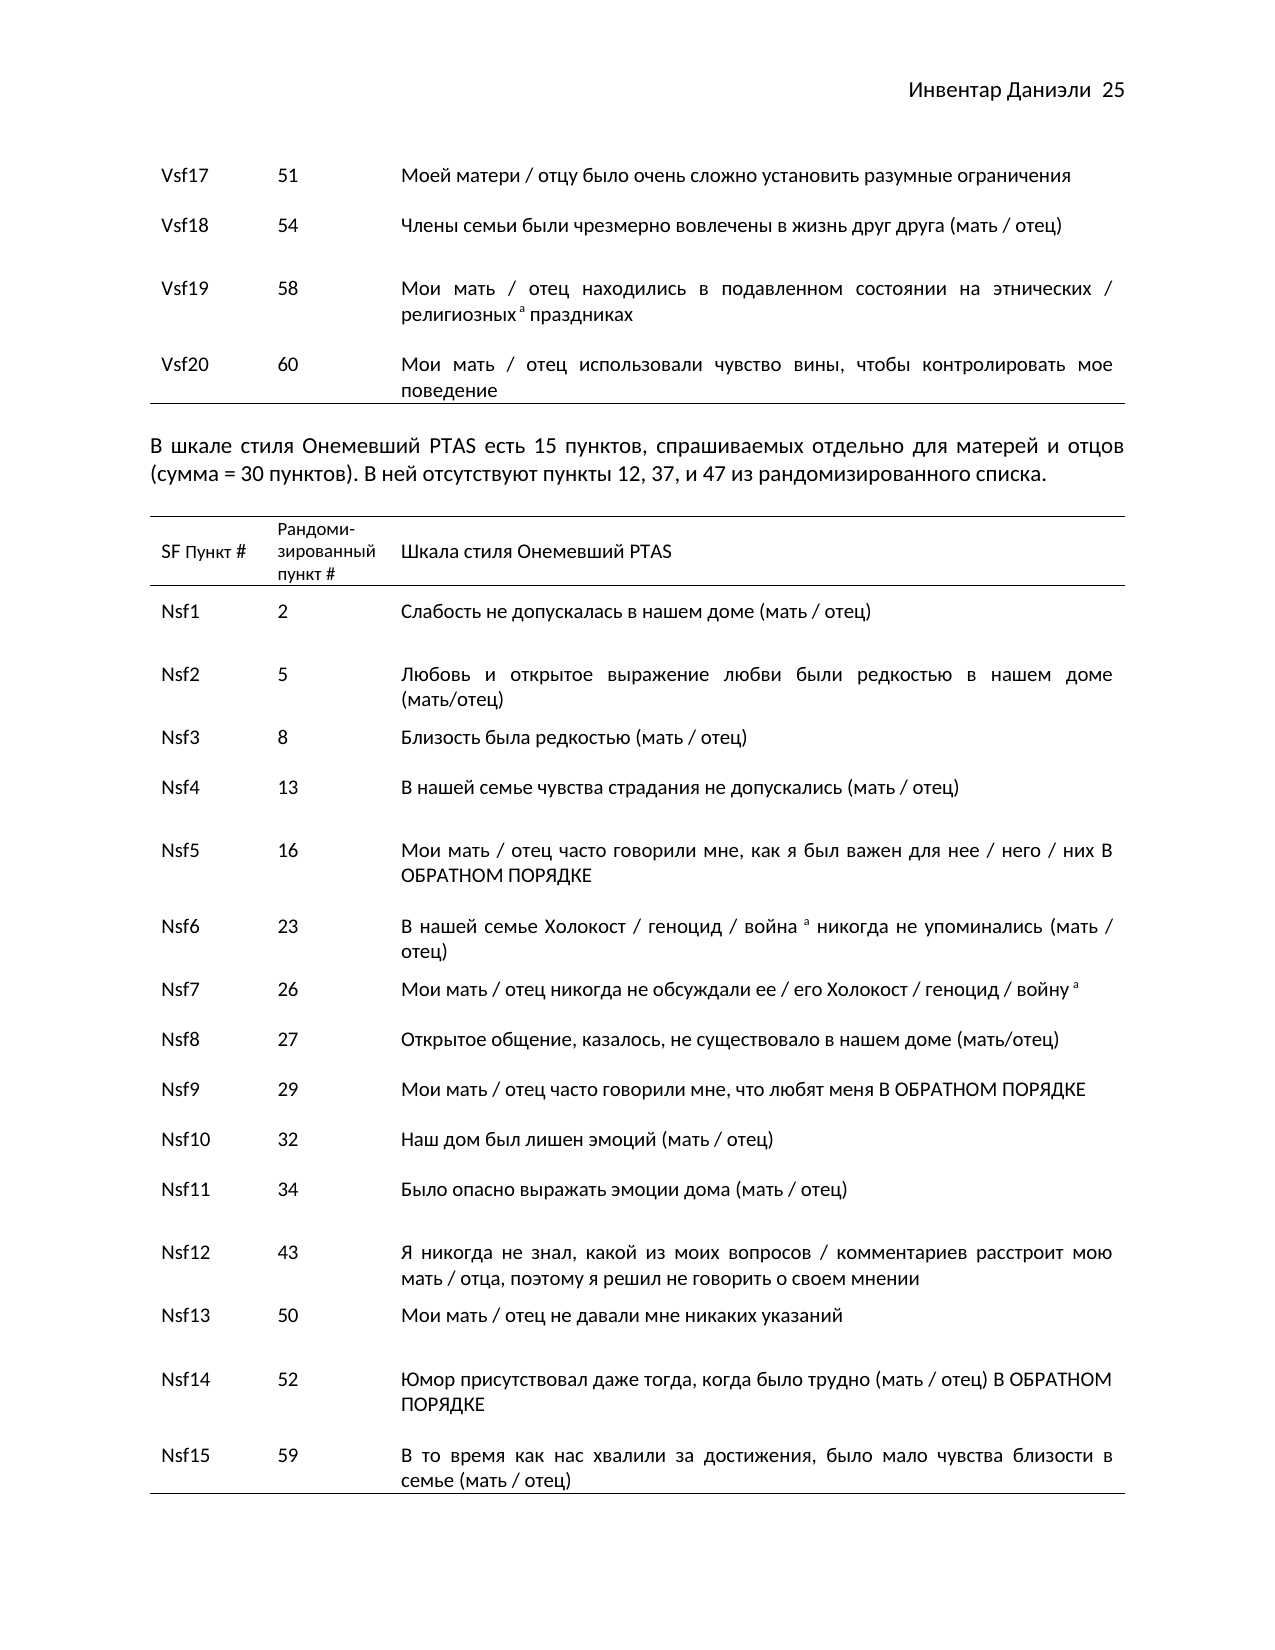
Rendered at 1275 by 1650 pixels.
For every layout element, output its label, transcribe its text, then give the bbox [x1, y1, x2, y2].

table_cell 58 [266, 250, 389, 326]
table_cell Мои мать / отец никогда не обсуждали ее / его Холокост / геноцид / войну a [390, 964, 1125, 1014]
table_cell Мои мать / отец часто говорили мне, как я был важен для нее / него / них В ОБРАТНОМ ПОРЯДКЕ [390, 812, 1125, 888]
table_cell Члены семьи были чрезмерно вовлечены в жизнь друг друга (мать / отец) [390, 200, 1125, 250]
table_cell Nsf12 [150, 1214, 266, 1290]
table_header SF Пункт # [150, 517, 266, 585]
table_cell Любовь и открытое выражение любви были редкостью в нашем доме (мать/отец) [390, 635, 1125, 712]
table_cell Мои мать / отец находились в подавленном состоянии на этнических / религиозных a праздниках [390, 250, 1125, 326]
table_cell В нашей семье чувства страдания не допускались (мать / отец) [390, 762, 1125, 812]
table_header Шкала стиля Онемевший PTAS [390, 517, 1125, 585]
table_cell Vsf18 [150, 200, 266, 250]
table_cell Nsf11 [150, 1164, 266, 1214]
table_cell Слабость не допускалась в нашем доме (мать / отец) [390, 586, 1125, 635]
table_cell 59 [266, 1417, 389, 1493]
table_cell Nsf14 [150, 1340, 266, 1417]
table_cell В то время как нас хвалили за достижения, было мало чувства близости в семье (мать / отец) [390, 1417, 1125, 1493]
table_cell 50 [266, 1290, 389, 1340]
table_cell 26 [266, 964, 389, 1014]
table_cell Nsf5 [150, 812, 266, 888]
table_cell Nsf4 [150, 762, 266, 812]
table_cell Близость была редкостью (мать / отец) [390, 712, 1125, 762]
table_cell Nsf13 [150, 1290, 266, 1340]
table_header Рандоми-зированный пункт # [266, 517, 389, 585]
table_cell Мои мать / отец не давали мне никаких указаний [390, 1290, 1125, 1340]
table_cell 13 [266, 762, 389, 812]
table_cell 23 [266, 888, 389, 964]
table_cell Наш дом был лишен эмоций (мать / отец) [390, 1114, 1125, 1164]
table_cell Мои мать / отец использовали чувство вины, чтобы контролировать мое поведение [390, 326, 1125, 402]
table_cell Открытое общение, казалось, не существовало в нашем доме (мать/отец) [390, 1014, 1125, 1064]
table_cell Nsf6 [150, 888, 266, 964]
table_cell 16 [266, 812, 389, 888]
table_cell Nsf9 [150, 1064, 266, 1114]
table_cell Nsf8 [150, 1014, 266, 1064]
table_cell 34 [266, 1164, 389, 1214]
table_cell Vsf19 [150, 250, 266, 326]
table_cell Моей матери / отцу было очень сложно установить разумные ограничения [390, 150, 1125, 200]
table_cell Юмор присутствовал даже тогда, когда было трудно (мать / отец) В ОБРАТНОМ ПОРЯДКЕ [390, 1340, 1125, 1417]
table_cell 8 [266, 712, 389, 762]
table_cell Nsf2 [150, 635, 266, 712]
table_cell В нашей семье Холокост / геноцид / война a никогда не упоминались (мать / отец) [390, 888, 1125, 964]
table_cell Мои мать / отец часто говорили мне, что любят меня В ОБРАТНОМ ПОРЯДКЕ [390, 1064, 1125, 1114]
table_cell 52 [266, 1340, 389, 1417]
table_cell 2 [266, 586, 389, 635]
table_cell 5 [266, 635, 389, 712]
table_cell 43 [266, 1214, 389, 1290]
table_cell 29 [266, 1064, 389, 1114]
table_cell 60 [266, 326, 389, 402]
table_cell Vsf20 [150, 326, 266, 402]
text В шкале стиля Онемевший PTAS есть 15 пунктов, спрашиваемых отдельно для матерей и отцов (сумма = 30 пунктов). В ней отсутствуют пункты 12, 37, и 47 из рандомизированного списка. [150, 432, 1125, 488]
table_cell 54 [266, 200, 389, 250]
table_cell Nsf15 [150, 1417, 266, 1493]
table_cell Nsf7 [150, 964, 266, 1014]
table_cell Было опасно выражать эмоции дома (мать / отец) [390, 1164, 1125, 1214]
table_cell Vsf17 [150, 150, 266, 200]
table_cell Nsf3 [150, 712, 266, 762]
table_cell Я никогда не знал, какой из моих вопросов / комментариев расстроит мою мать / отца, поэтому я решил не говорить о своем мнении [390, 1214, 1125, 1290]
table_cell Nsf10 [150, 1114, 266, 1164]
table_cell 27 [266, 1014, 389, 1064]
table_cell 51 [266, 150, 389, 200]
table_cell 32 [266, 1114, 389, 1164]
table_cell Nsf1 [150, 586, 266, 635]
